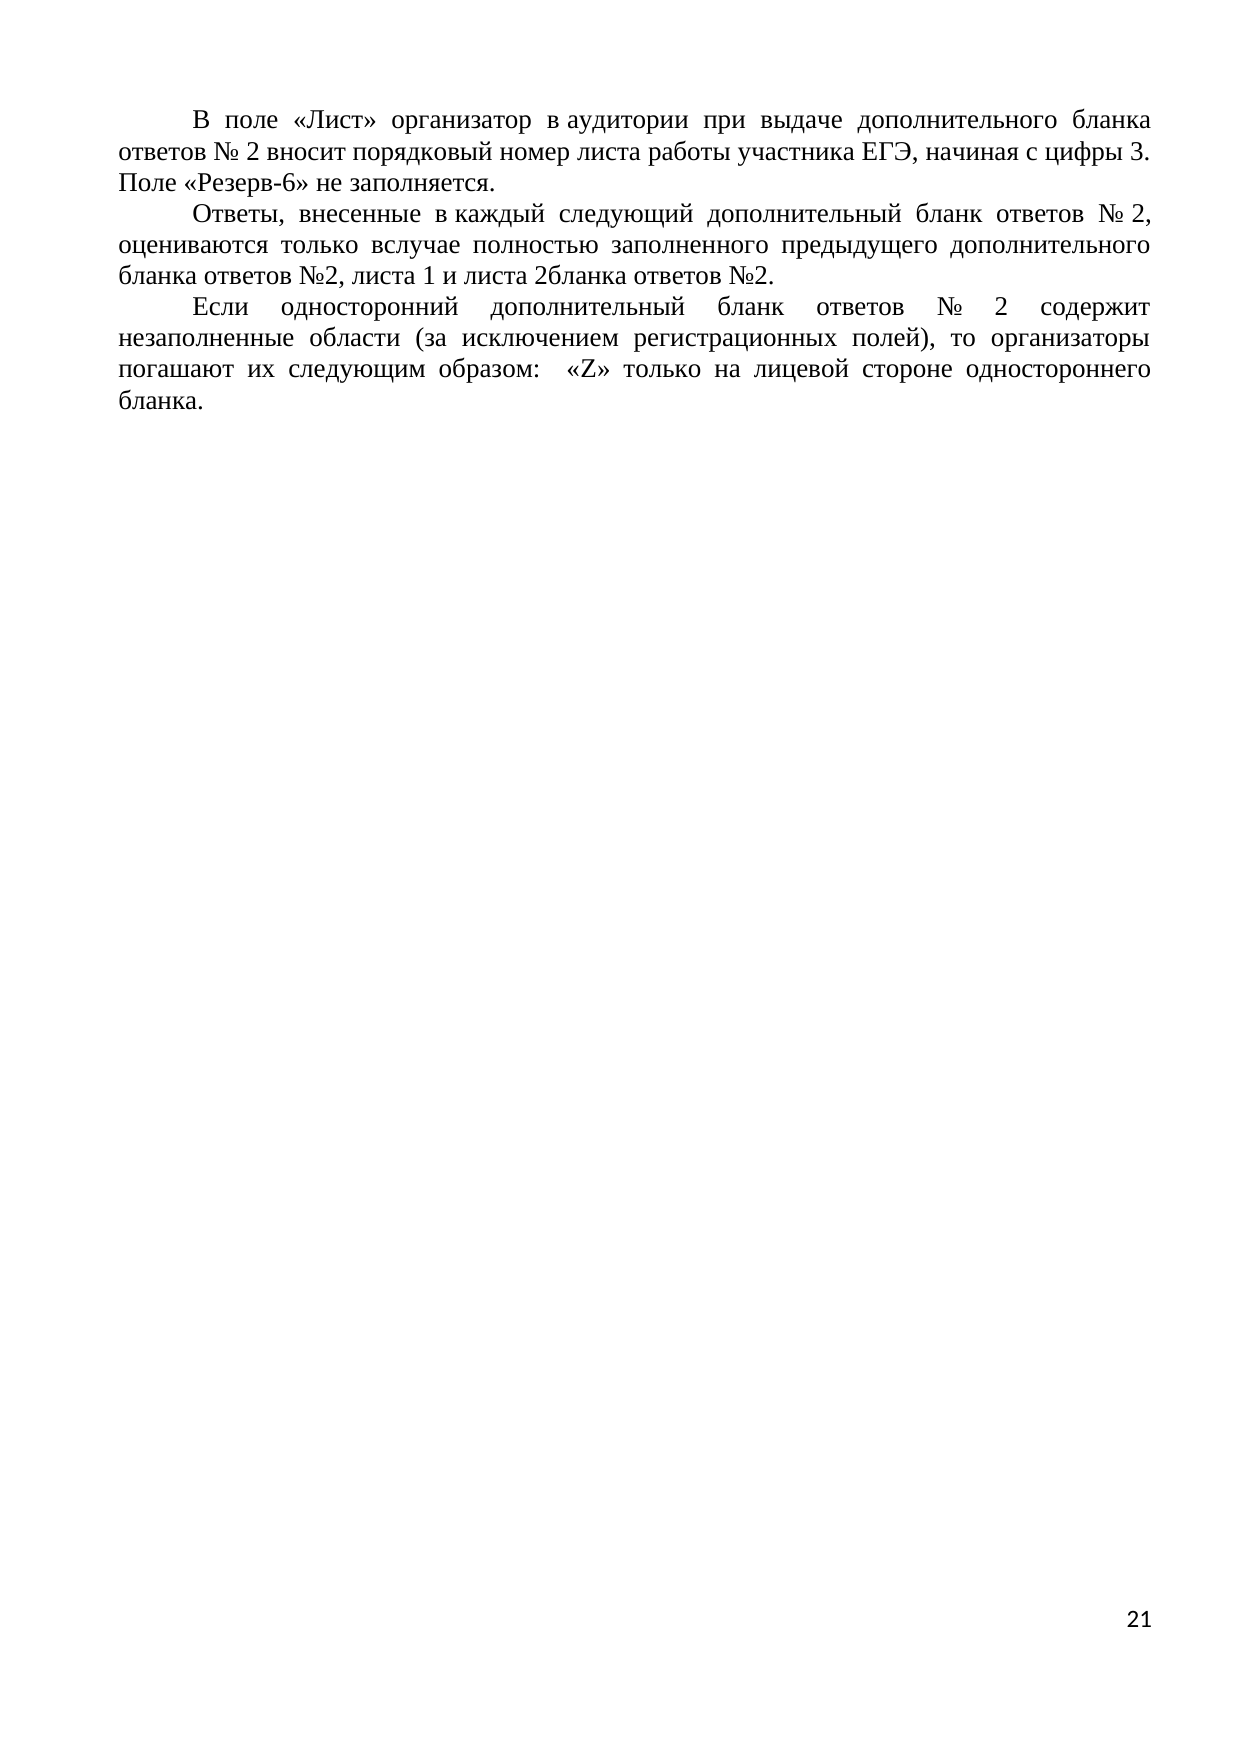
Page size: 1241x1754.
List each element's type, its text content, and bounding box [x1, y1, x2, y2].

text Если односторонний дополнительный бланк ответов № 2 содержит незаполненные области (за исключением регистрационных полей), то организаторы погашают их следующим образом: «Z» только на лицевой стороне одностороннего бланка. [118, 290, 1152, 415]
text Ответы, внесенные в каждый следующий дополнительный бланк ответов № 2, оцениваются только вслучае полностью заполненного предыдущего дополнительного бланка ответов №2, листа 1 и листа 2бланка ответов №2. [118, 197, 1152, 290]
text В поле «Лист» организатор в аудитории при выдаче дополнительного бланка ответов № 2 вносит порядковый номер листа работы участника ЕГЭ, начиная с цифры 3. Поле «Резерв-6» не заполняется. [118, 103, 1152, 197]
